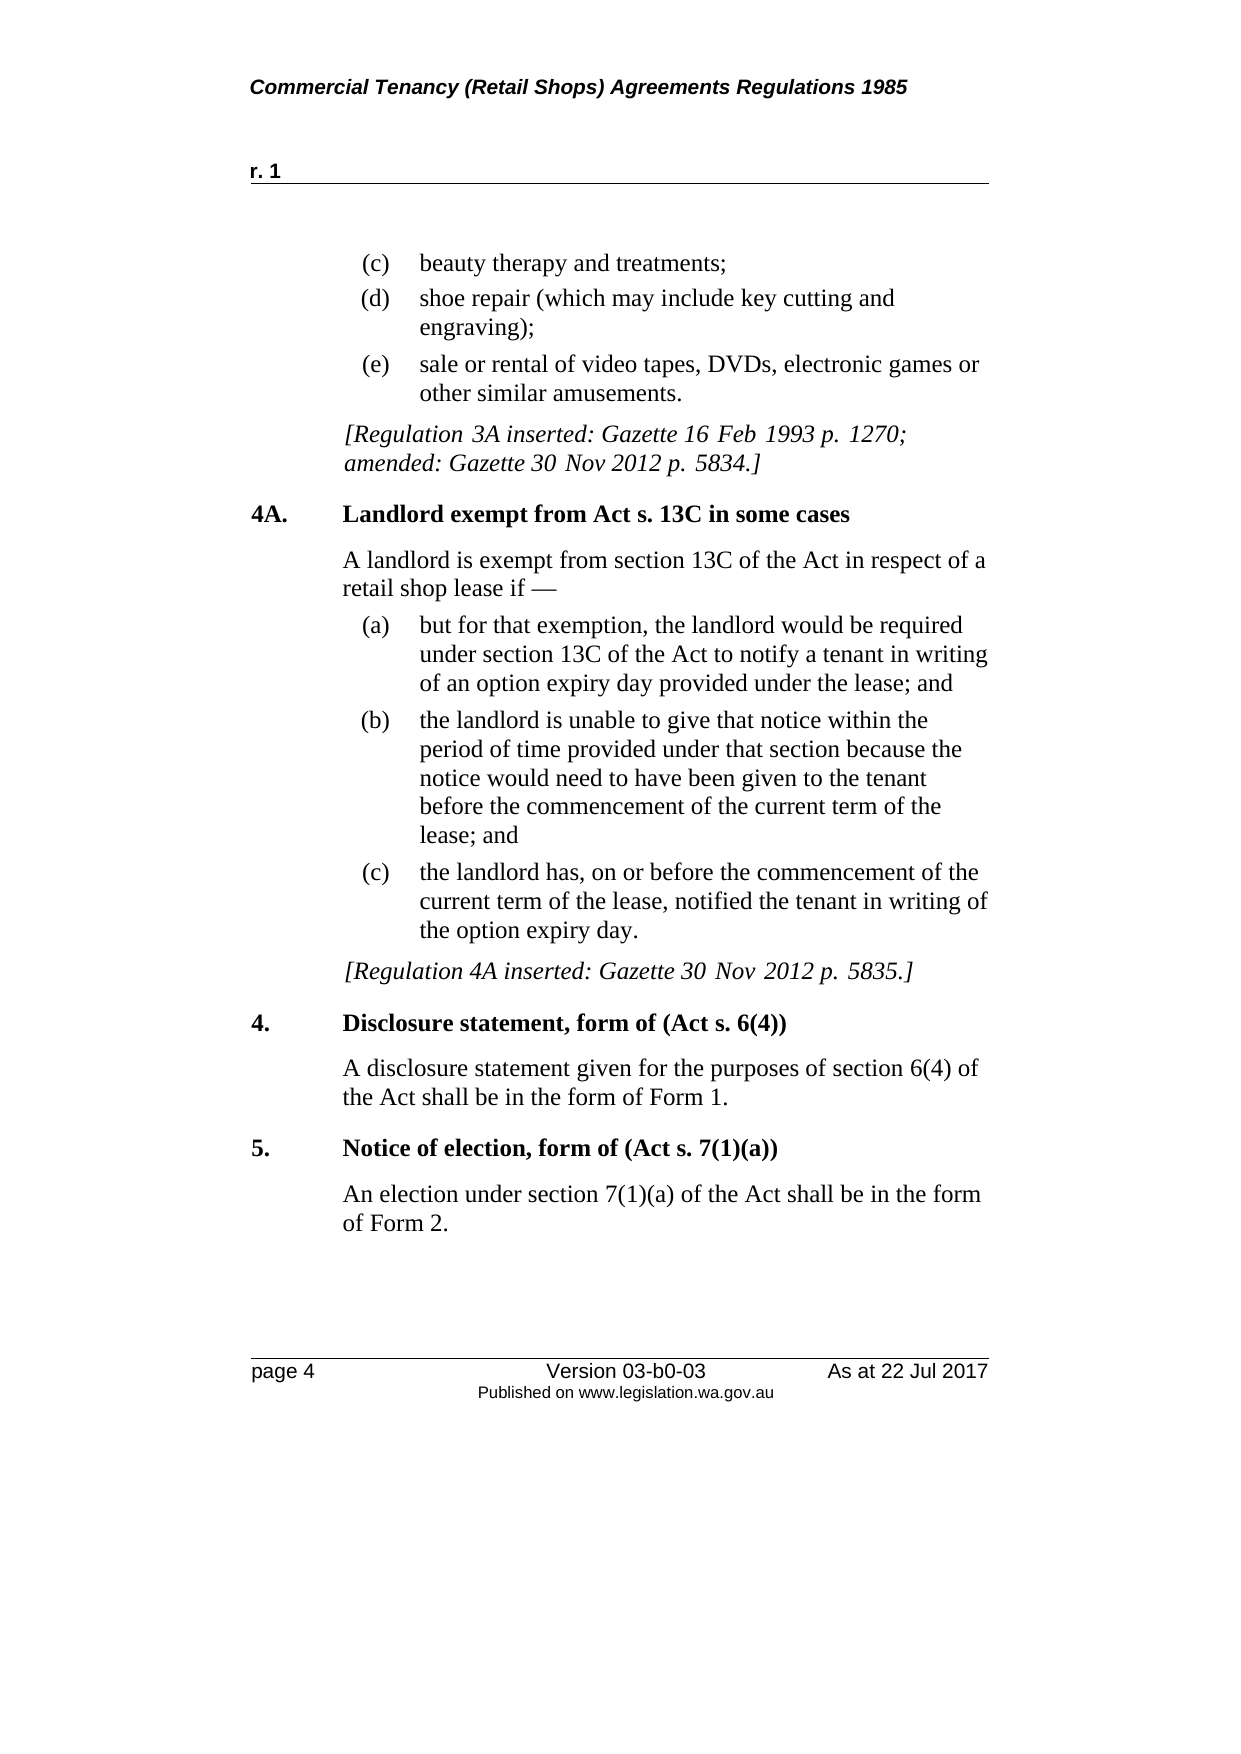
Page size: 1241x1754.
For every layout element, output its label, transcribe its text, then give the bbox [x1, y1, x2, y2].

text An election under section 7(1)(a) of the Act shall be in the form of Form 2. [251, 1179, 989, 1236]
text (c) the landlord has, on or before the commencement of the current term of the lease, notified the tenant in writing of the option expiry day. [251, 857, 989, 943]
subtitle 5. Notice of election, form of (Act s. 7(1)(a)) [251, 1133, 989, 1162]
text (d) shoe repair (which may include key cutting and engraving); [251, 283, 989, 341]
text (b) the landlord is unable to give that notice within the period of time provided under that section because the notice would need to have been given to the tenant before the commencement of the current term of the lease; and [251, 705, 989, 849]
text [Regulation 3A inserted: Gazette 16 Feb 1993 p. 1270; amended: Gazette 30 Nov 2012 p. 5834.] [251, 419, 989, 476]
text A disclosure statement given for the purposes of section 6(4) of the Act shall be in the form of Form 1. [251, 1053, 989, 1111]
subtitle 4A. Landlord exempt from Act s. 13C in some cases [251, 499, 989, 528]
subtitle 4. Disclosure statement, form of (Act s. 6(4)) [251, 1008, 989, 1036]
text (c) beauty therapy and treatments; [251, 248, 989, 277]
text A landlord is exempt from section 13C of the Act in respect of a retail shop lease if — [251, 545, 989, 602]
text (e) sale or rental of video tapes, DVDs, electronic games or other similar amusements. [251, 349, 989, 406]
text (a) but for that exemption, the landlord would be required under section 13C of the Act to notify a tenant in writing of an option expiry day provided under the lease; and [251, 611, 989, 697]
text [Regulation 4A inserted: Gazette 30 Nov 2012 p. 5835.] [251, 956, 989, 985]
